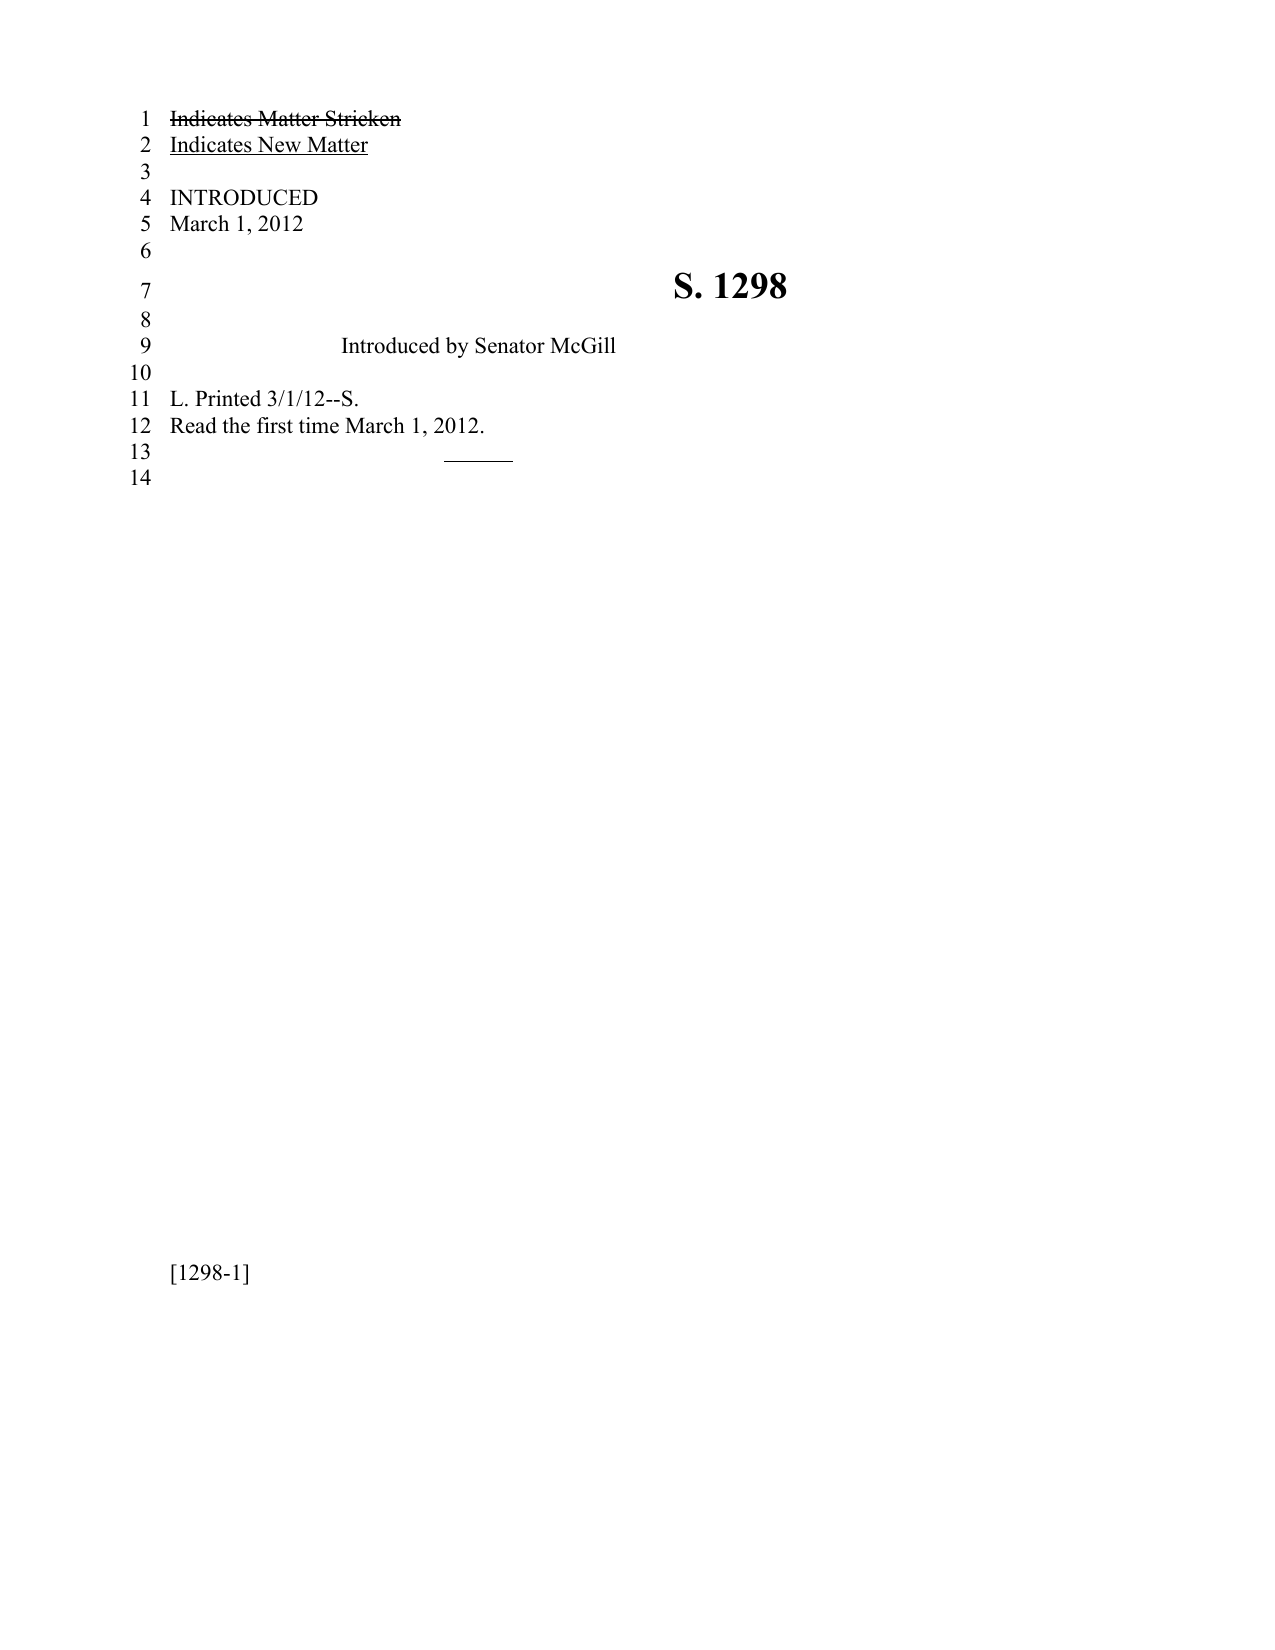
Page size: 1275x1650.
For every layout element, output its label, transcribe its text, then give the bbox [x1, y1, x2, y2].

text Introduced by Senator McGill [169, 333, 787, 359]
text Read the first time March 1, 2012. [169, 412, 787, 438]
text L. Printed 3/1/12--S. [169, 385, 787, 412]
text S. 1298 [169, 263, 787, 306]
text Indicates New Matter [169, 131, 787, 158]
text INTRODUCED [169, 184, 787, 210]
text Indicates Matter Stricken [169, 105, 787, 131]
text March 1, 2012 [169, 210, 787, 237]
